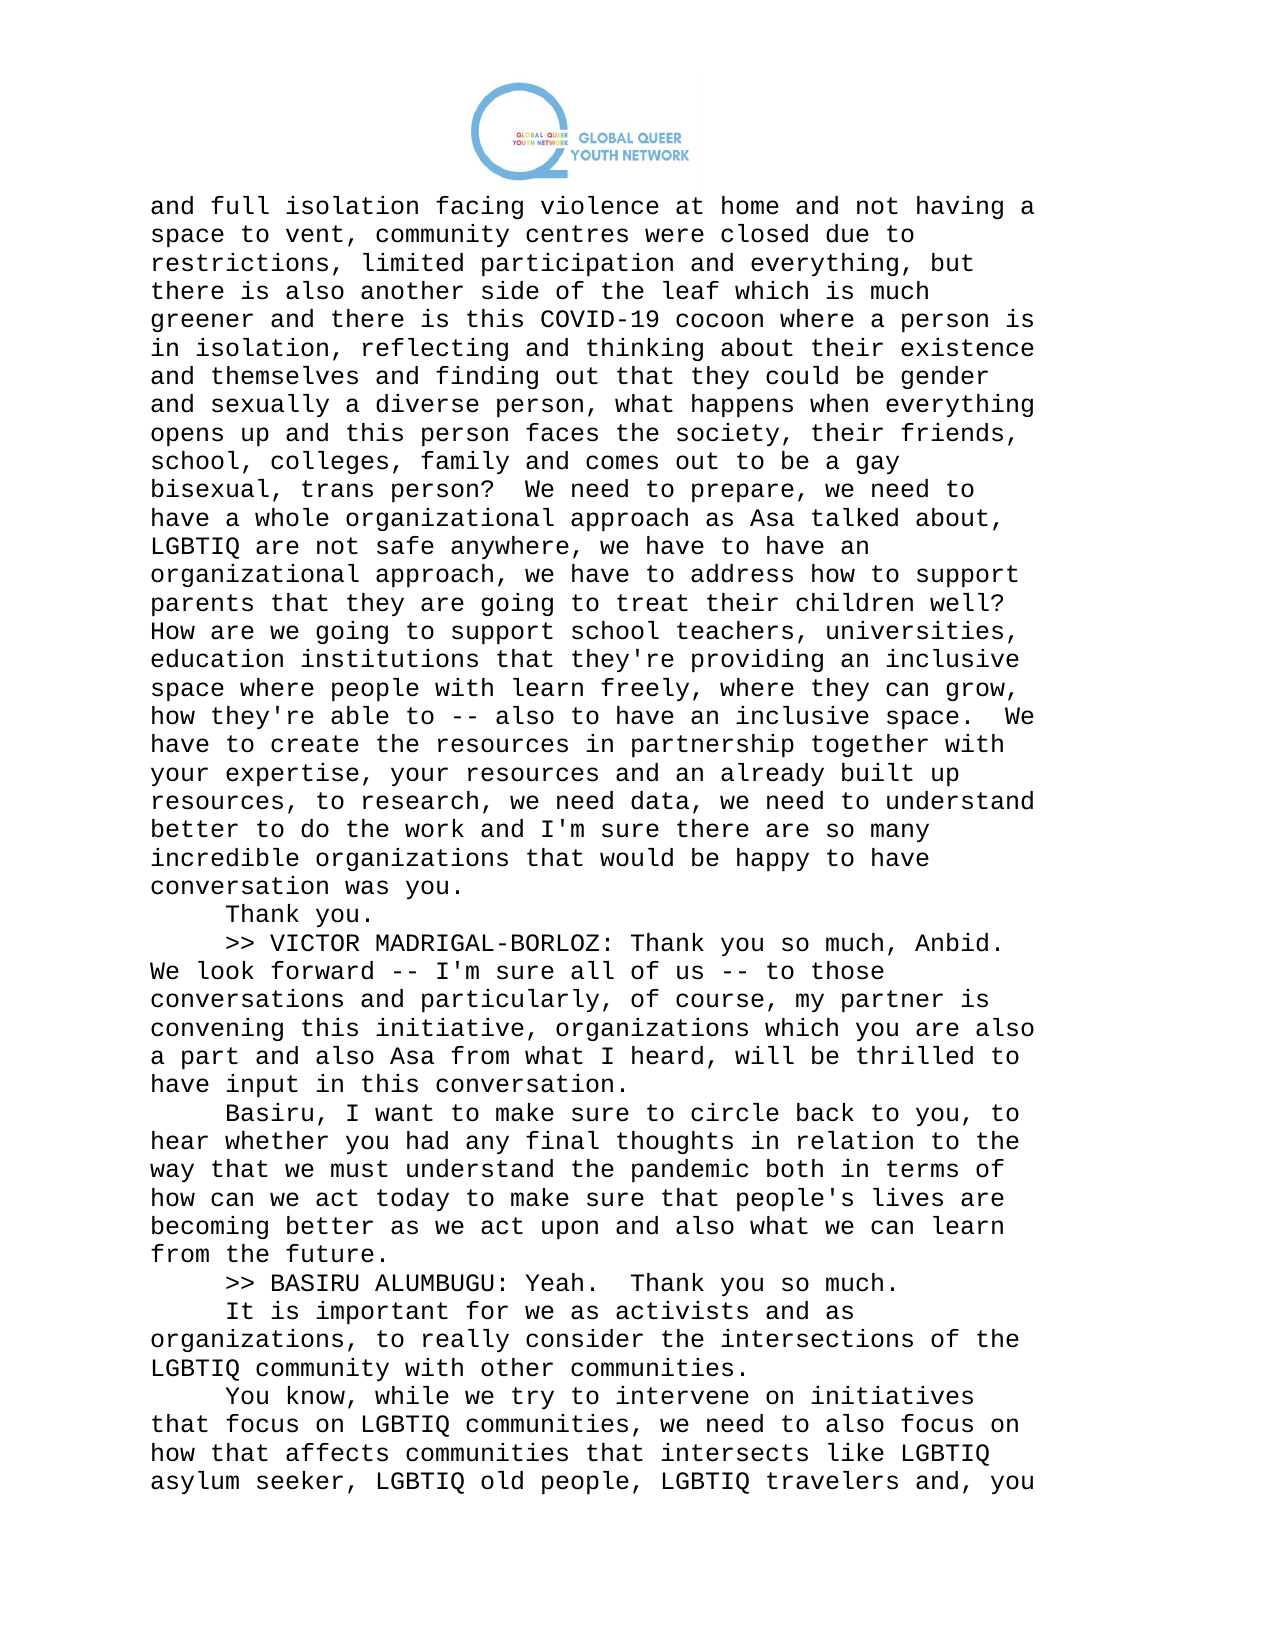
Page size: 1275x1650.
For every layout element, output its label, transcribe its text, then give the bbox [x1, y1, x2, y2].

text >> BASIRU ALUMBUGU: Yeah. Thank you so much. [150, 1270, 1050, 1298]
text Thank you. [150, 902, 1050, 930]
text >> VICTOR MADRIGAL-BORLOZ: Thank you so much, Anbid. We look forward -- I'm sure all of us -- to those conversations and particularly, of course, my partner is convening this initiative, organizations which you are also a part and also Asa from what I heard, will be thrilled to have input in this conversation. [150, 930, 1050, 1100]
text It is important for we as activists and as organizations, to really consider the intersections of the LGBTIQ community with other communities. [150, 1298, 1050, 1383]
text Basiru, I want to make sure to circle back to you, to hear whether you had any final thoughts in relation to the way that we must understand the pandemic both in terms of how can we act today to make sure that people's lives are becoming better as we act upon and also what we can learn from the future. [150, 1100, 1050, 1270]
picture [454, 75, 701, 194]
